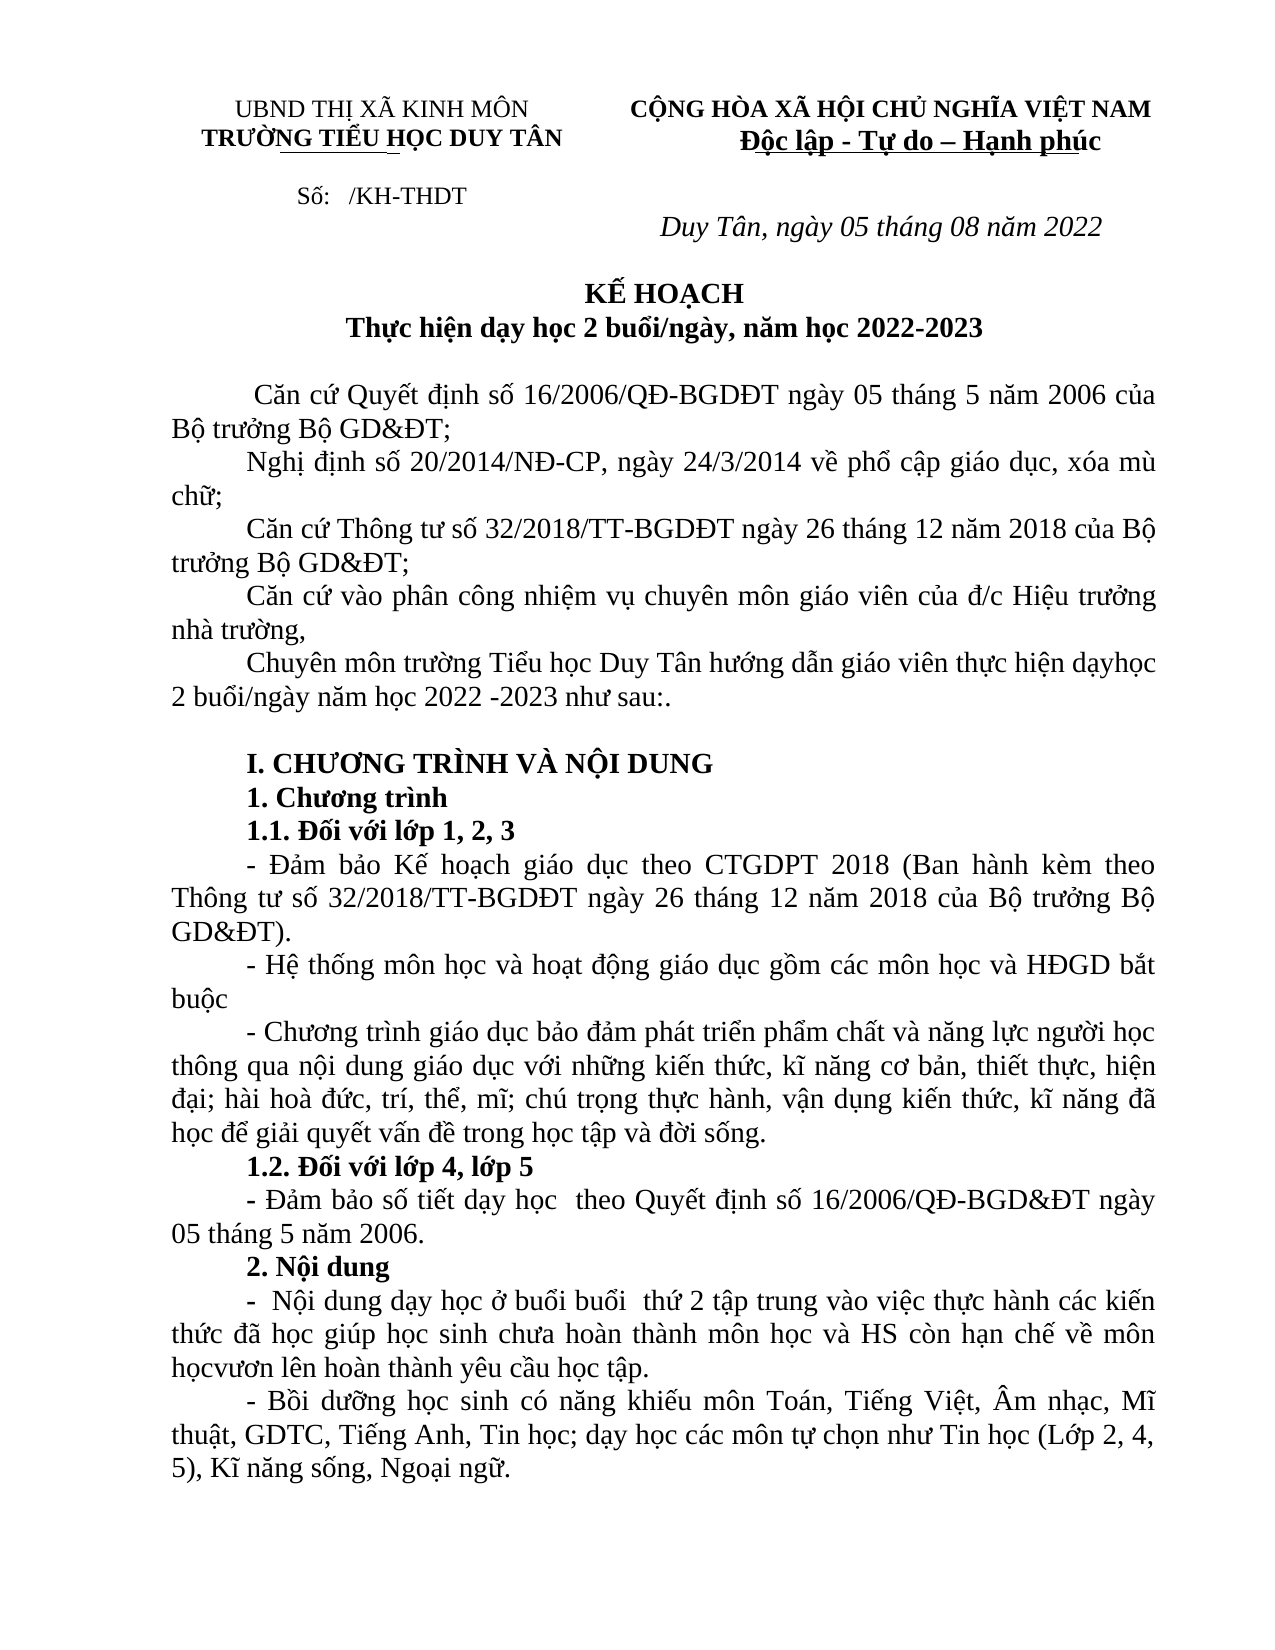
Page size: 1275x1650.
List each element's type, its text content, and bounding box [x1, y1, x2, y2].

text Căn cứ Quyết định số 16/2006/QĐ-BGDĐT ngày 05 tháng 5 năm 2006 của Bộ trưởng Bộ GD&ĐT; [171, 377, 1157, 444]
text - Bồi dưỡng học sinh có năng khiếu môn Toán, Tiếng Việt, Âm nhạc, Mĩ thuật, GDTC, Tiếng Anh, Tin học; dạy học các môn tự chọn như Tin học (Lớp 2, 4, 5), Kĩ năng sống, Ngoại ngữ. [171, 1383, 1157, 1484]
text KẾ HOẠCH [171, 277, 1157, 310]
text - Đảm bảo Kế hoạch giáo dục theo CTGDPT 2018 (Ban hành kèm theo Thông tư số 32/2018/TT-BGDĐT ngày 26 tháng 12 năm 2018 của Bộ trưởng Bộ GD&ĐT). [171, 847, 1157, 947]
text - Chương trình giáo dục bảo đảm phát triển phẩm chất và năng lực người học thông qua nội dung giáo dục với những kiến thức, kĩ năng cơ bản, thiết thực, hiện đại; hài hoà đức, trí, thể, mĩ; chú trọng thực hành, vận dụng kiến thức, kĩ năng đã học để giải quyết vấn đề trong học tập và đời sống. [171, 1014, 1157, 1149]
text 1.2. Đối với lớp 4, lớp 5 [171, 1149, 1157, 1182]
text Thực hiện dạy học 2 buổi/ngày, năm học 2022-2023 [171, 310, 1157, 344]
text Căn cứ Thông tư số 32/2018/TT-BGDĐT ngày 26 tháng 12 năm 2018 của Bộ trưởng Bộ GD&ĐT; [171, 511, 1157, 578]
text Duy Tân, ngày 05 tháng 08 năm 2022 [171, 209, 1157, 243]
text - Đảm bảo số tiết dạy học theo Quyết định số 16/2006/QĐ-BGD&ĐT ngày 05 tháng 5 năm 2006. [171, 1182, 1157, 1249]
text Nghị định số 20/2014/NĐ-CP, ngày 24/3/2014 về phổ cập giáo dục, xóa mù chữ; [171, 444, 1157, 511]
table_header UBND THỊ XÃ KINH MÔN TRƯỜNG TIỂU HỌC DUY TÂN Số: /KH-THDT [145, 95, 619, 209]
text I. CHƯƠNG TRÌNH VÀ NỘI DUNG [171, 746, 1157, 780]
text 1. Chương trình [171, 780, 1157, 813]
text Chuyên môn trường Tiểu học Duy Tân hướng dẫn giáo viên thực hiện dạyhọc 2 buổi/ngày năm học 2022 -2023 như sau:. [171, 646, 1157, 713]
table_header CỘNG HÒA XÃ HỘI CHỦ NGHĨA VIỆT NAM Độc lập - Tự do – Hạnh phúc [619, 95, 1167, 209]
text - Nội dung dạy học ở buổi buổi thứ 2 tập trung vào việc thực hành các kiến thức đã học giúp học sinh chưa hoàn thành môn học và HS còn hạn chế về môn họcvươn lên hoàn thành yêu cầu học tập. [171, 1283, 1157, 1383]
text 2. Nội dung [171, 1249, 1157, 1283]
text Căn cứ vào phân công nhiệm vụ chuyên môn giáo viên của đ/c Hiệu trưởng nhà trường, [171, 578, 1157, 646]
text 1.1. Đối với lớp 1, 2, 3 [171, 813, 1157, 847]
text - Hệ thống môn học và hoạt động giáo dục gồm các môn học và HĐGD bắt buộc [171, 947, 1157, 1014]
